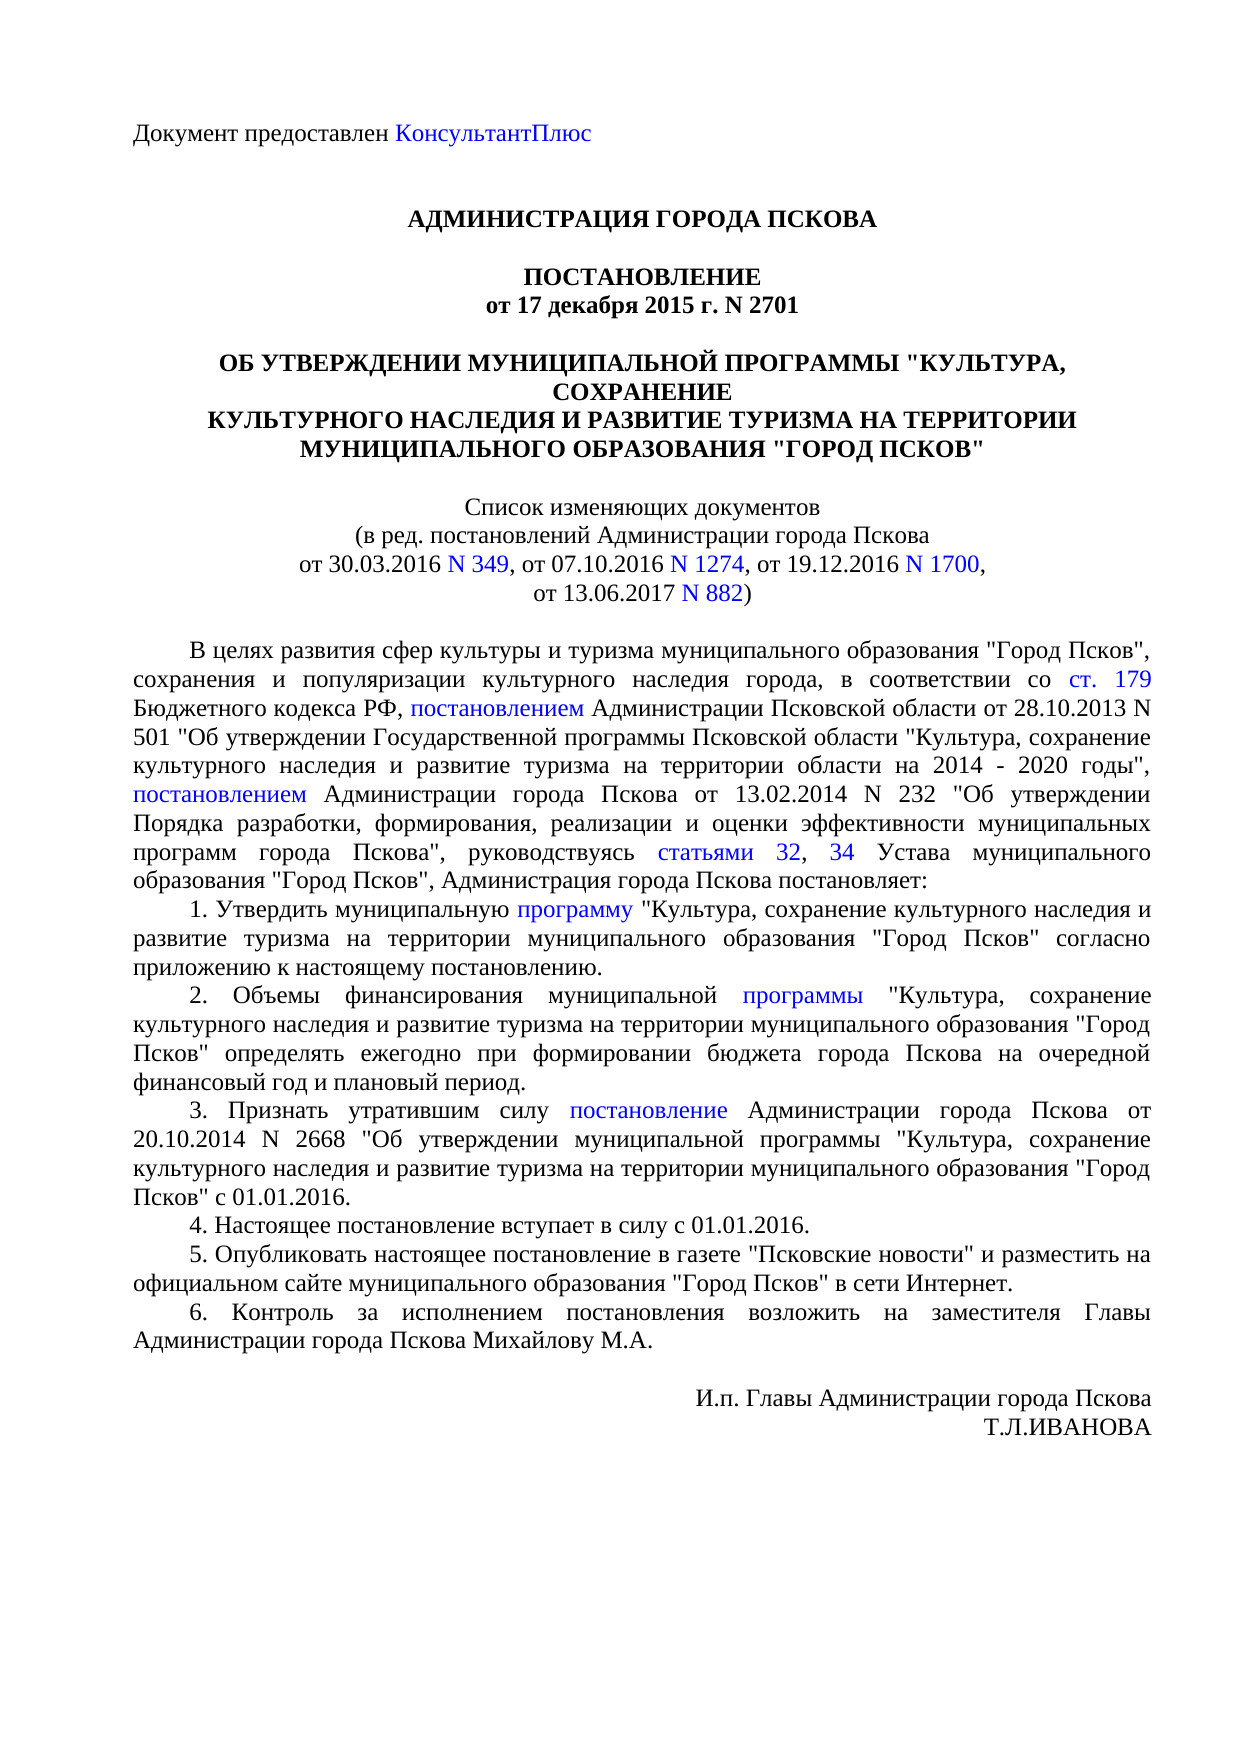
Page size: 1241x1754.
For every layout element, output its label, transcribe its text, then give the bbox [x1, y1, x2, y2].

title КУЛЬТУРНОГО НАСЛЕДИЯ И РАЗВИТИЕ ТУРИЗМА НА ТЕРРИТОРИИ [133, 405, 1152, 434]
text В целях развития сфер культуры и туризма муниципального образования "Город Псков", сохранения и популяризации культурного наследия города, в соответствии со ст. 179 Бюджетного кодекса РФ, постановлением Администрации Псковской области от 28.10.2013 N 501 "Об утверждении Государственной программы Псковской области "Культура, сохранение культурного наследия и развитие туризма на территории области на 2014 - 2020 годы", постановлением Администрации города Пскова от 13.02.2014 N 232 "Об утверждении Порядка разработки, формирования, реализации и оценки эффективности муниципальных программ города Пскова", руководствуясь статьями 32, 34 Устава муниципального образования "Город Псков", Администрация города Пскова постановляет: [133, 635, 1152, 894]
title МУНИЦИПАЛЬНОГО ОБРАЗОВАНИЯ "ГОРОД ПСКОВ" [133, 434, 1152, 463]
text 3. Признать утратившим силу постановление Администрации города Пскова от 20.10.2014 N 2668 "Об утверждении муниципальной программы "Культура, сохранение культурного наследия и развитие туризма на территории муниципального образования "Город Псков" с 01.01.2016. [133, 1095, 1152, 1210]
text от 30.03.2016 N 349, от 07.10.2016 N 1274, от 19.12.2016 N 1700, [133, 549, 1152, 578]
text от 13.06.2017 N 882) [133, 578, 1152, 607]
text 4. Настоящее постановление вступает в силу с 01.01.2016. [133, 1210, 1152, 1239]
text 6. Контроль за исполнением постановления возложить на заместителя Главы Администрации города Пскова Михайлову М.А. [133, 1297, 1152, 1354]
text Список изменяющих документов [133, 492, 1152, 520]
title от 17 декабря 2015 г. N 2701 [133, 290, 1152, 319]
text 1. Утвердить муниципальную программу "Культура, сохранение культурного наследия и развитие туризма на территории муниципального образования "Город Псков" согласно приложению к настоящему постановлению. [133, 894, 1152, 980]
title ОБ УТВЕРЖДЕНИИ МУНИЦИПАЛЬНОЙ ПРОГРАММЫ "КУЛЬТУРА, СОХРАНЕНИЕ [133, 348, 1152, 405]
text (в ред. постановлений Администрации города Пскова [133, 520, 1152, 549]
text Т.Л.ИВАНОВА [133, 1412, 1152, 1440]
title АДМИНИСТРАЦИЯ ГОРОДА ПСКОВА [133, 204, 1152, 233]
text 5. Опубликовать настоящее постановление в газете "Псковские новости" и разместить на официальном сайте муниципального образования "Город Псков" в сети Интернет. [133, 1239, 1152, 1297]
title ПОСТАНОВЛЕНИЕ [133, 262, 1152, 290]
title Документ предоставлен КонсультантПлюс [133, 118, 1152, 175]
text И.п. Главы Администрации города Пскова [133, 1383, 1152, 1412]
text 2. Объемы финансирования муниципальной программы "Культура, сохранение культурного наследия и развитие туризма на территории муниципального образования "Город Псков" определять ежегодно при формировании бюджета города Пскова на очередной финансовый год и плановый период. [133, 980, 1152, 1095]
